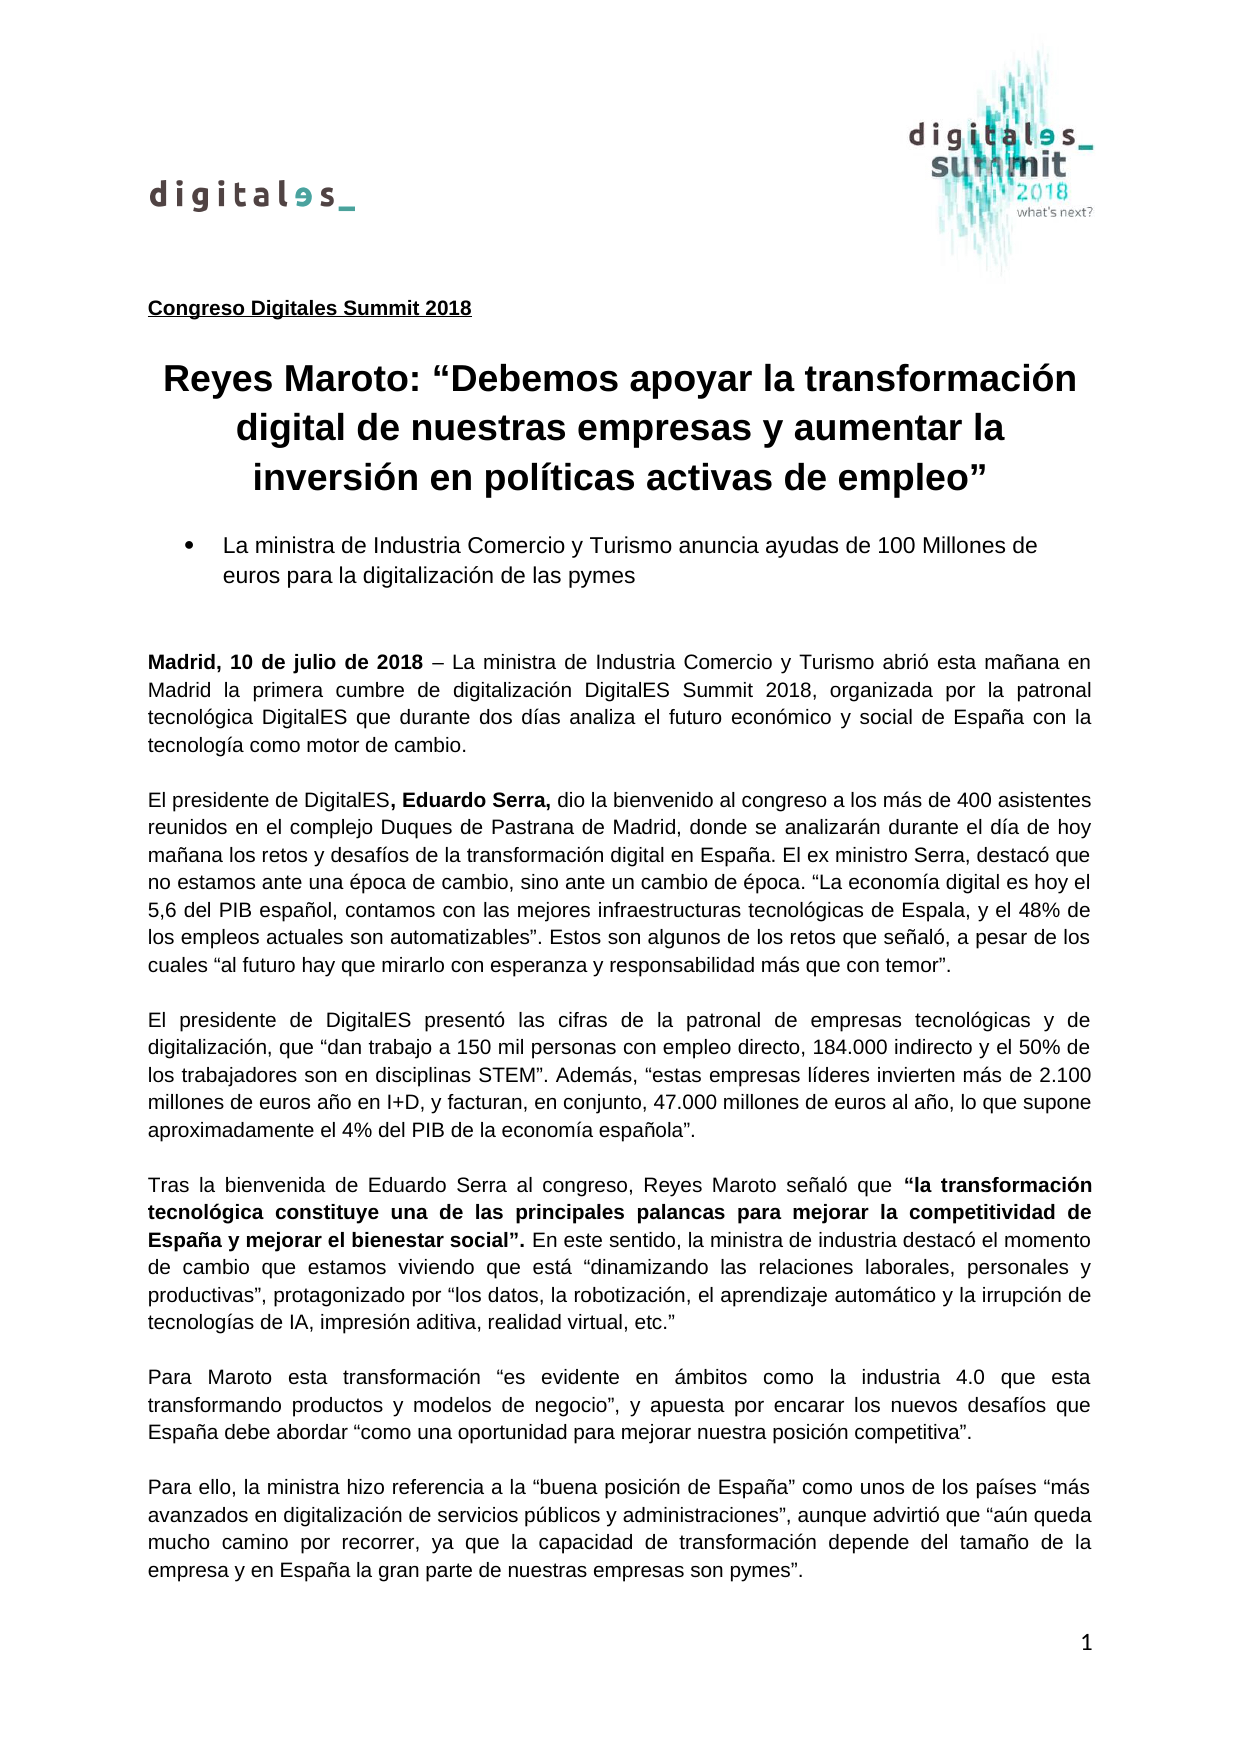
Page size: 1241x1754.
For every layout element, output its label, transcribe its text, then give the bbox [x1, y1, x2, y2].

text El presidente de DigitalES, Eduardo Serra, dio la bienvenido al congreso a los más de 400 asistentes reunidos en el complejo Duques de Pastrana de Madrid, donde se analizarán durante el día de hoy mañana los retos y desafíos de la transformación digital en España. El ex ministro Serra, destacó que no estamos ante una época de cambio, sino ante un cambio de época. “La economía digital es hoy el 5,6 del PIB español, contamos con las mejores infraestructuras tecnológicas de Espala, y el 48% de los empleos actuales son automatizables”. Estos son algunos de los retos que señaló, a pesar de los cuales “al futuro hay que mirarlo con esperanza y responsabilidad más que con temor”. [148, 788, 1092, 977]
text Para ello, la ministra hizo referencia a la “buena posición de España” como unos de los países “más avanzados en digitalización de servicios públicos y administraciones”, aunque advirtió que “aún queda mucho camino por recorrer, ya que la capacidad de transformación depende del tamaño de la empresa y en España la gran parte de nuestras empresas son pymes”. [148, 1475, 1092, 1582]
text Reyes Maroto: “Debemos apoyar la transformación digital de nuestras empresas y aumentar la inversión en políticas activas de empleo” [148, 356, 1092, 498]
text Madrid, 10 de julio de 2018 – La ministra de Industria Comercio y Turismo abrió esta mañana en Madrid la primera cumbre de digitalización DigitalES Summit 2018, organizada por la patronal tecnológica DigitalES que durante dos días analiza el futuro económico y social de España con la tecnología como motor de cambio. [148, 650, 1092, 757]
text El presidente de DigitalES presentó las cifras de la patronal de empresas tecnológicas y de digitalización, que “dan trabajo a 150 mil personas con empleo directo, 184.000 indirecto y el 50% de los trabajadores son en disciplinas STEM”. Además, “estas empresas líderes invierten más de 2.100 millones de euros año en I+D, y facturan, en conjunto, 47.000 millones de euros al año, lo que supone aproximadamente el 4% del PIB de la economía española”. [148, 1008, 1092, 1142]
picture [877, 21, 1241, 296]
picture [132, 150, 383, 241]
text Congreso Digitales Summit 2018 [148, 295, 1092, 319]
list La ministra de Industria Comercio y Turismo anuncia ayudas de 100 Millones de euros para la digitalización de las pymes [185, 532, 1092, 589]
text Tras la bienvenida de Eduardo Serra al congreso, Reyes Maroto señaló que “la transformación tecnológica constituye una de las principales palancas para mejorar la competitividad de España y mejorar el bienestar social”. En este sentido, la ministra de industria destacó el momento de cambio que estamos viviendo que está “dinamizando las relaciones laborales, personales y productivas”, protagonizado por “los datos, la robotización, el aprendizaje automático y la irrupción de tecnologías de IA, impresión aditiva, realidad virtual, etc.” [148, 1173, 1092, 1334]
text Para Maroto esta transformación “es evidente en ámbitos como la industria 4.0 que esta transformando productos y modelos de negocio”, y apuesta por encarar los nuevos desafíos que España debe abordar “como una oportunidad para mejorar nuestra posición competitiva”. [148, 1365, 1092, 1444]
